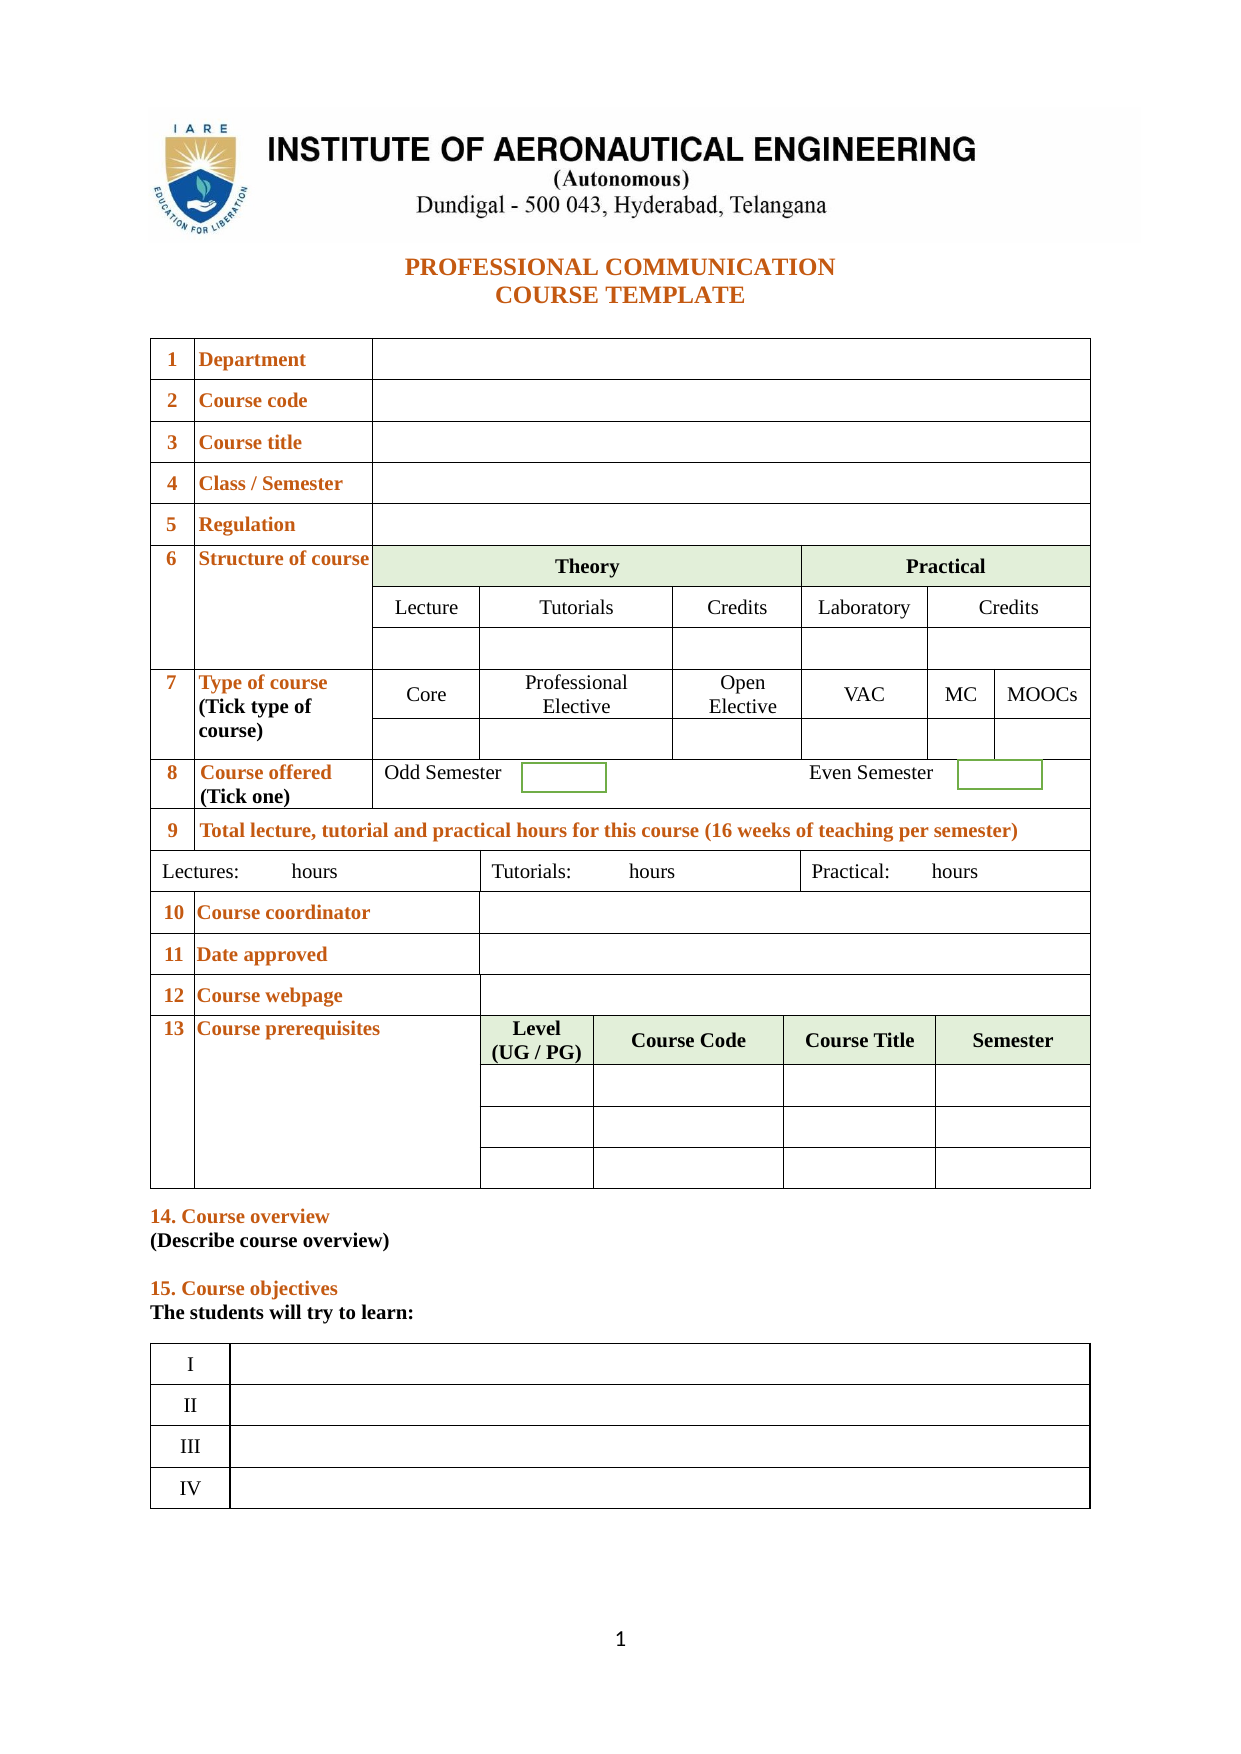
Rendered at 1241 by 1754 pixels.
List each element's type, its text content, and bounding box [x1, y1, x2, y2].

subtitle PROFESSIONAL COMMUNICATION [150, 252, 1090, 280]
table_cell [784, 1107, 935, 1147]
table_cell [481, 1107, 593, 1147]
text The students will try to learn: [150, 1300, 1090, 1324]
table_cell Core [373, 670, 479, 718]
table_cell [673, 628, 801, 669]
table_cell 9 [151, 809, 194, 850]
table_cell [802, 628, 927, 669]
table_cell Course Code [594, 1016, 783, 1064]
table_cell [673, 719, 801, 759]
table_cell [481, 975, 1090, 1015]
table_cell Course webpage [195, 975, 480, 1015]
table_cell Lectures: hours [151, 851, 480, 891]
table_cell Course coordinator [195, 892, 479, 932]
table_cell [373, 504, 1090, 544]
table_cell Laboratory [802, 587, 927, 627]
table_cell Course prerequisites [195, 1016, 480, 1188]
text 14. Course overview [150, 1204, 1090, 1228]
table_cell 8 [151, 760, 194, 808]
table_cell [594, 1148, 783, 1188]
table_cell [373, 422, 1090, 462]
table_cell 6 [151, 546, 194, 669]
table_cell IV [151, 1468, 229, 1508]
table_cell Date approved [195, 934, 479, 974]
table_cell [373, 463, 1090, 503]
table_cell 4 [151, 463, 194, 503]
table_cell 5 [151, 504, 194, 544]
table_cell [784, 1065, 935, 1106]
table_cell [802, 719, 927, 759]
table_cell Course code [195, 380, 372, 421]
table_header I [151, 1344, 229, 1384]
table_cell [936, 1148, 1090, 1188]
table_cell Course Title [784, 1016, 935, 1064]
table_cell [784, 1148, 935, 1188]
table_cell [480, 934, 1090, 974]
table_cell III [151, 1426, 229, 1467]
table_cell [373, 628, 479, 669]
table_cell [594, 1065, 783, 1106]
table_cell 7 [151, 670, 194, 759]
table_cell MC [928, 670, 994, 718]
picture [148, 107, 1142, 243]
table_cell 12 [151, 975, 194, 1015]
table_cell [928, 719, 994, 759]
table_cell 10 [151, 892, 194, 932]
table_cell [594, 1107, 783, 1147]
table_cell Lecture [373, 587, 479, 627]
table_cell Open Elective [673, 670, 801, 718]
table_cell Type of course (Tick type of course) [195, 670, 372, 759]
table_cell [928, 628, 1090, 669]
table_cell [481, 1148, 593, 1188]
table_cell II [151, 1385, 229, 1425]
table_header 1 [151, 339, 194, 379]
table_cell [480, 719, 672, 759]
text (Describe course overview) [150, 1228, 1090, 1252]
table_cell Tutorials [480, 587, 672, 627]
table_cell [373, 719, 479, 759]
table_cell [480, 892, 1090, 932]
table_cell Level (UG / PG) [481, 1016, 593, 1064]
table_cell Professional Elective [480, 670, 672, 718]
table_cell [480, 628, 672, 669]
table_cell [373, 380, 1090, 421]
table_cell Course title [195, 422, 372, 462]
table_cell MOOCs [995, 670, 1090, 718]
table_cell [936, 1107, 1090, 1147]
table_cell Odd Semester Even Semester [373, 760, 1090, 808]
table_cell 11 [151, 934, 194, 974]
table_header [373, 339, 1090, 379]
table_cell [481, 1065, 593, 1106]
text 15. Course objectives [139, 1276, 1090, 1300]
table_cell Class / Semester [195, 463, 372, 503]
table_cell Practical [802, 546, 1090, 586]
subtitle COURSE TEMPLATE [150, 280, 1090, 309]
table_cell Credits [928, 587, 1090, 627]
table_cell 2 [151, 380, 194, 421]
table_cell Practical: hours [801, 851, 1090, 891]
table_cell Regulation [195, 504, 372, 544]
table_cell Course offered (Tick one) [195, 760, 372, 808]
table_header [231, 1344, 1089, 1384]
table_cell [231, 1426, 1089, 1467]
table_cell VAC [802, 670, 927, 718]
table_cell Semester [936, 1016, 1090, 1064]
table_cell [231, 1385, 1089, 1425]
table_cell Credits [673, 587, 801, 627]
table_cell 13 [151, 1016, 194, 1188]
table_header Department [195, 339, 372, 379]
table_cell Tutorials: hours [481, 851, 800, 891]
table_cell [995, 719, 1090, 759]
table_cell Total lecture, tutorial and practical hours for this course (16 weeks of teaching per semester) [195, 809, 1090, 850]
table_cell 3 [151, 422, 194, 462]
table_cell [231, 1468, 1089, 1508]
table_cell Theory [373, 546, 801, 586]
table_cell [936, 1065, 1090, 1106]
table_cell Structure of course [195, 546, 372, 669]
